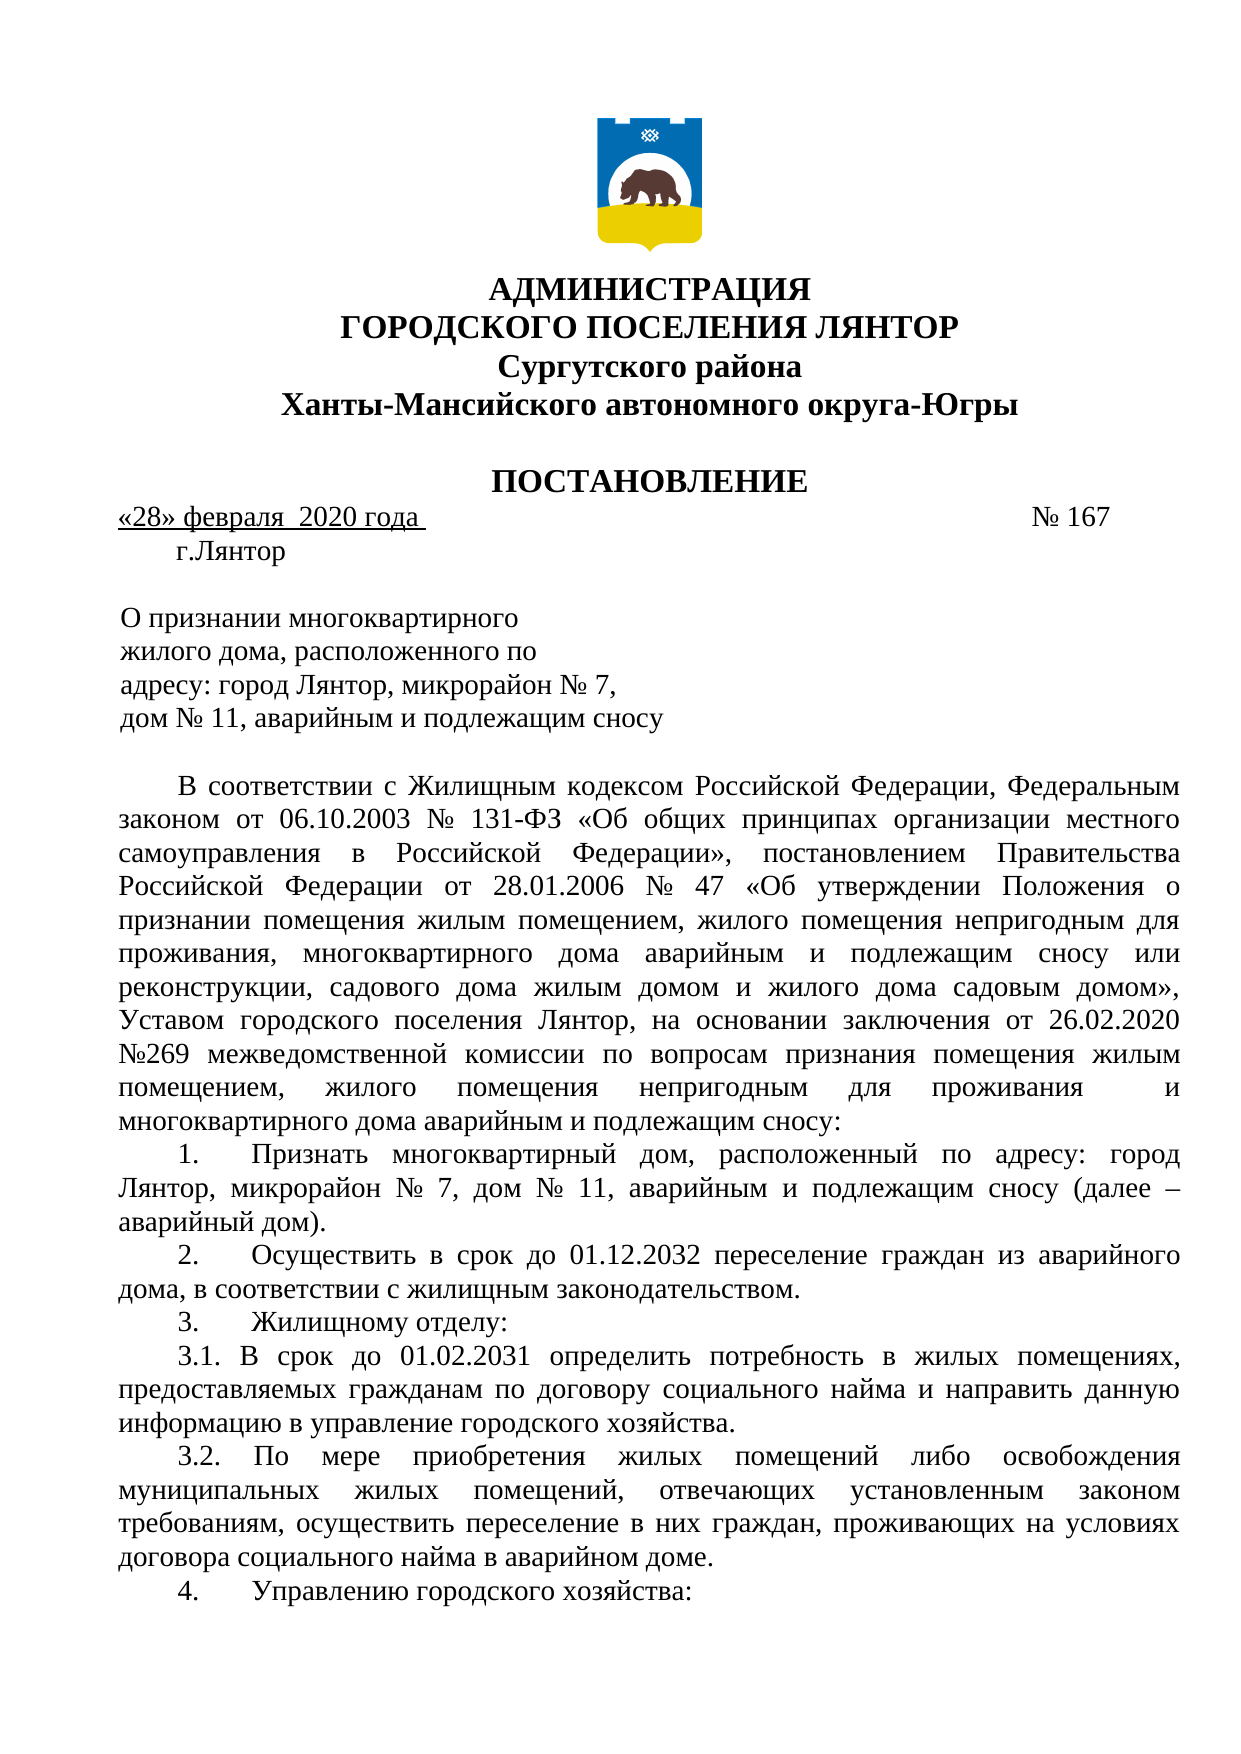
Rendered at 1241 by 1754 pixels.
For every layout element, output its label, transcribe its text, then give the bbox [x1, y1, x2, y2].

text АДМИНИСТРАЦИЯ [118, 269, 1181, 308]
text г.Лянтор [44, 533, 1181, 566]
text 3.1. В срок до 01.02.2031 определить потребность в жилых помещениях, предоставляемых гражданам по договору социального найма и направить данную информацию в управление городского хозяйства. [118, 1338, 1181, 1438]
text ПОСТАНОВЛЕНИЕ [118, 461, 1181, 499]
text В соответствии с Жилищным кодексом Российской Федерации, Федеральным законом от 06.10.2003 № 131-ФЗ «Об общих принципах организации местного самоуправления в Российской Федерации», постановлением Правительства Российской Федерации от 28.01.2006 № 47 «Об утверждении Положения о признании помещения жилым помещением, жилого помещения непригодным для проживания, многоквартирного дома аварийным и подлежащим сносу или реконструкции, садового дома жилым домом и жилого дома садовым домом», Уставом городского поселения Лянтор, на основании заключения от 26.02.2020 №269 межведомственной комиссии по вопросам признания помещения жилым помещением, жилого помещения непригодным для проживания и многоквартирного дома аварийным и подлежащим сносу: [118, 768, 1181, 1137]
text ГОРОДСКОГО ПОСЕЛЕНИЯ ЛЯНТОР [118, 308, 1181, 346]
list Признать многоквартирный дом, расположенный по адресу: город Лянтор, микрорайон № 7, дом № 11, аварийным и подлежащим сносу (далее – аварийный дом). [118, 1137, 1181, 1237]
text Ханты-Мансийского автономного округа-Югры [118, 384, 1181, 423]
text 3.2. По мере приобретения жилых помещений либо освобождения муниципальных жилых помещений, отвечающих установленным законом требованиям, осуществить переселение в них граждан, проживающих на условиях договора социального найма в аварийном доме. [118, 1438, 1181, 1573]
list Осуществить в срок до 01.12.2032 переселение граждан из аварийного дома, в соответствии с жилищным законодательством. [118, 1237, 1181, 1304]
text дом № 11, аварийным и подлежащим сносу [120, 701, 1089, 734]
text «28» февраля 2020 года № 167 [44, 499, 1181, 533]
text адресу: город Лянтор, микрорайон № 7, [120, 667, 1089, 701]
list Жилищному отделу: [118, 1304, 1181, 1338]
text Сургутского района [118, 346, 1181, 384]
text жилого дома, расположенного по [120, 633, 1089, 667]
text О признании многоквартирного [120, 600, 1089, 633]
list Управлению городского хозяйства: [118, 1573, 1181, 1606]
